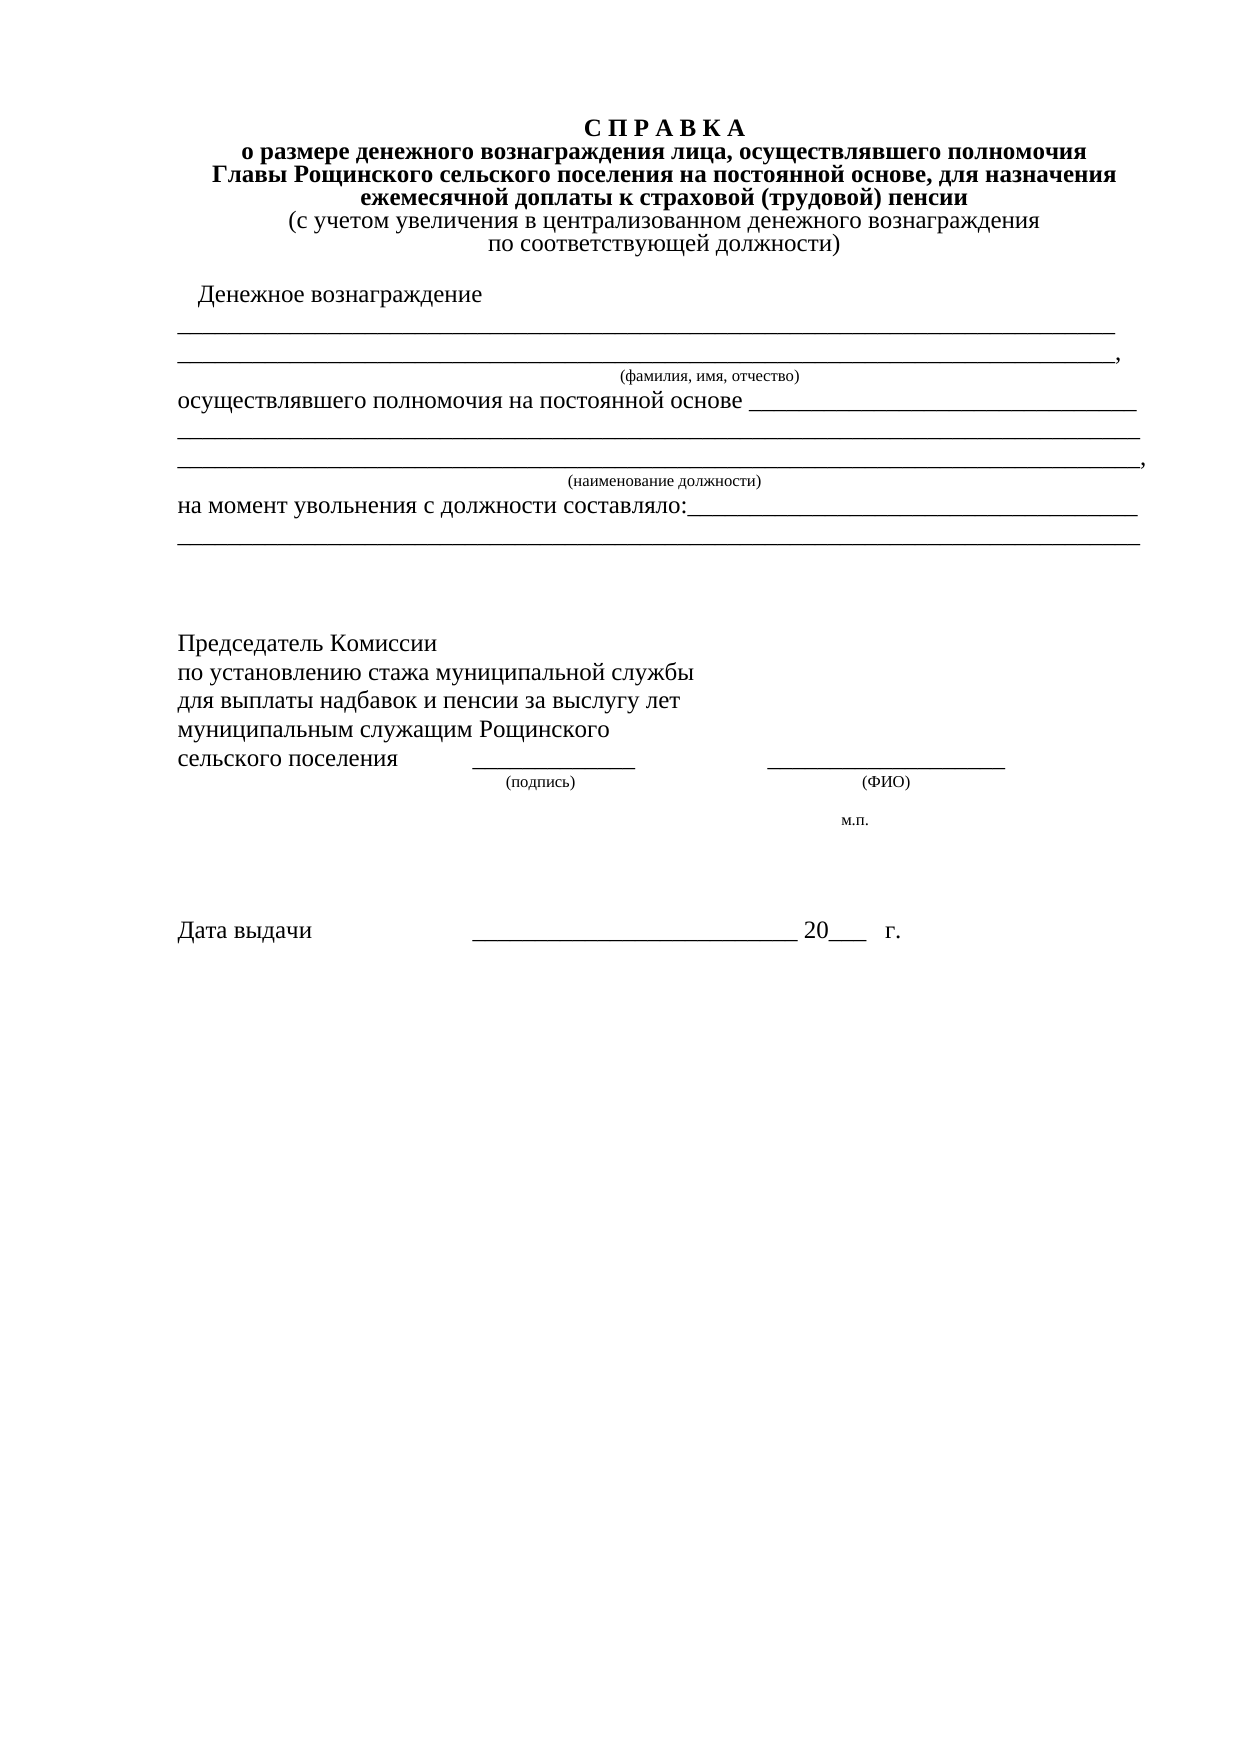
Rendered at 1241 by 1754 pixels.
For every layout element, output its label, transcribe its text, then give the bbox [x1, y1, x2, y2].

text Председатель Комиссии [177, 628, 1152, 657]
text _____________________________________________________________________________, [177, 442, 1152, 471]
text Главы Рощинского сельского поселения на постоянной основе, для назначения [177, 164, 1151, 187]
text _____________________________________________________________________________ [177, 519, 1152, 548]
text по соответствующей должности) [177, 233, 1151, 256]
text (фамилия, имя, отчество) [177, 366, 1152, 385]
text Денежное вознаграждение ______________________________________________________________________________________________________________________________________________________, [177, 279, 1122, 366]
text муниципальным служащим Рощинского [177, 714, 1151, 743]
text на момент увольнения с должности составляло:____________________________________ [177, 490, 1152, 519]
text ежемесячной доплаты к страховой (трудовой) пенсии [177, 187, 1151, 210]
text (подпись) (ФИО) [177, 772, 1152, 791]
text о размере денежного вознаграждения лица, осуществлявшего полномочия [177, 141, 1151, 164]
text для выплаты надбавок и пенсии за выслугу лет [177, 686, 1152, 714]
text (наименование должности) [177, 471, 1152, 490]
text м.п. [177, 810, 1152, 829]
text Дата выдачи __________________________ 20___ г. [177, 916, 1152, 944]
text осуществлявшего полномочия на постоянной основе _______________________________ [177, 385, 1152, 413]
text по установлению стажа муниципальной службы [177, 657, 1152, 686]
text С П Р А В К А [177, 118, 1151, 141]
text _____________________________________________________________________________ [177, 413, 1152, 442]
text сельского поселения _____________ ___________________ [177, 743, 1152, 772]
text (с учетом увеличения в централизованном денежного вознаграждения [177, 210, 1151, 233]
